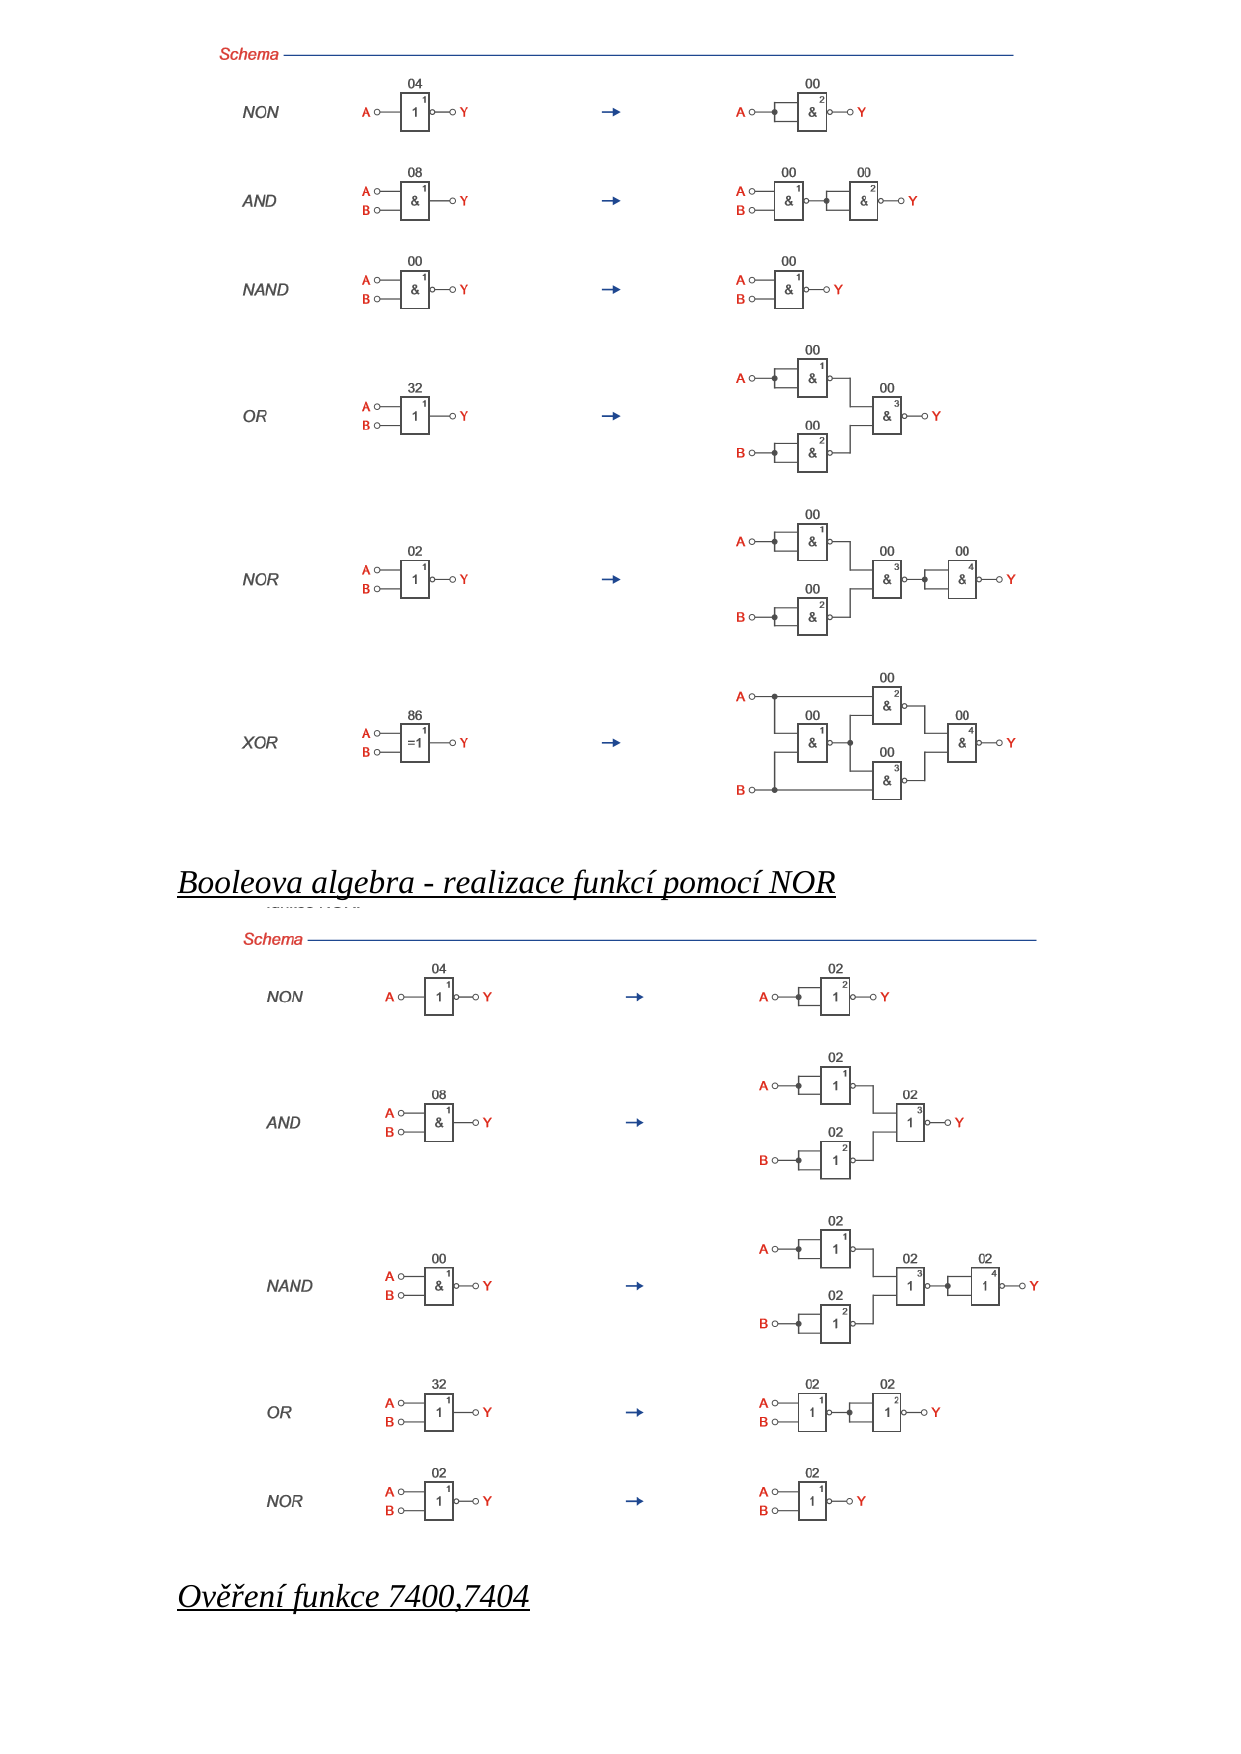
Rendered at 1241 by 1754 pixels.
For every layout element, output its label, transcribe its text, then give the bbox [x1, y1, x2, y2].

picture [177, 907, 1114, 1570]
picture [147, 29, 1078, 822]
list Booleova algebra - realizace funkcí pomocí NOR [177, 863, 1093, 901]
list Ověření funkce 7400,7404 [177, 1576, 1093, 1614]
